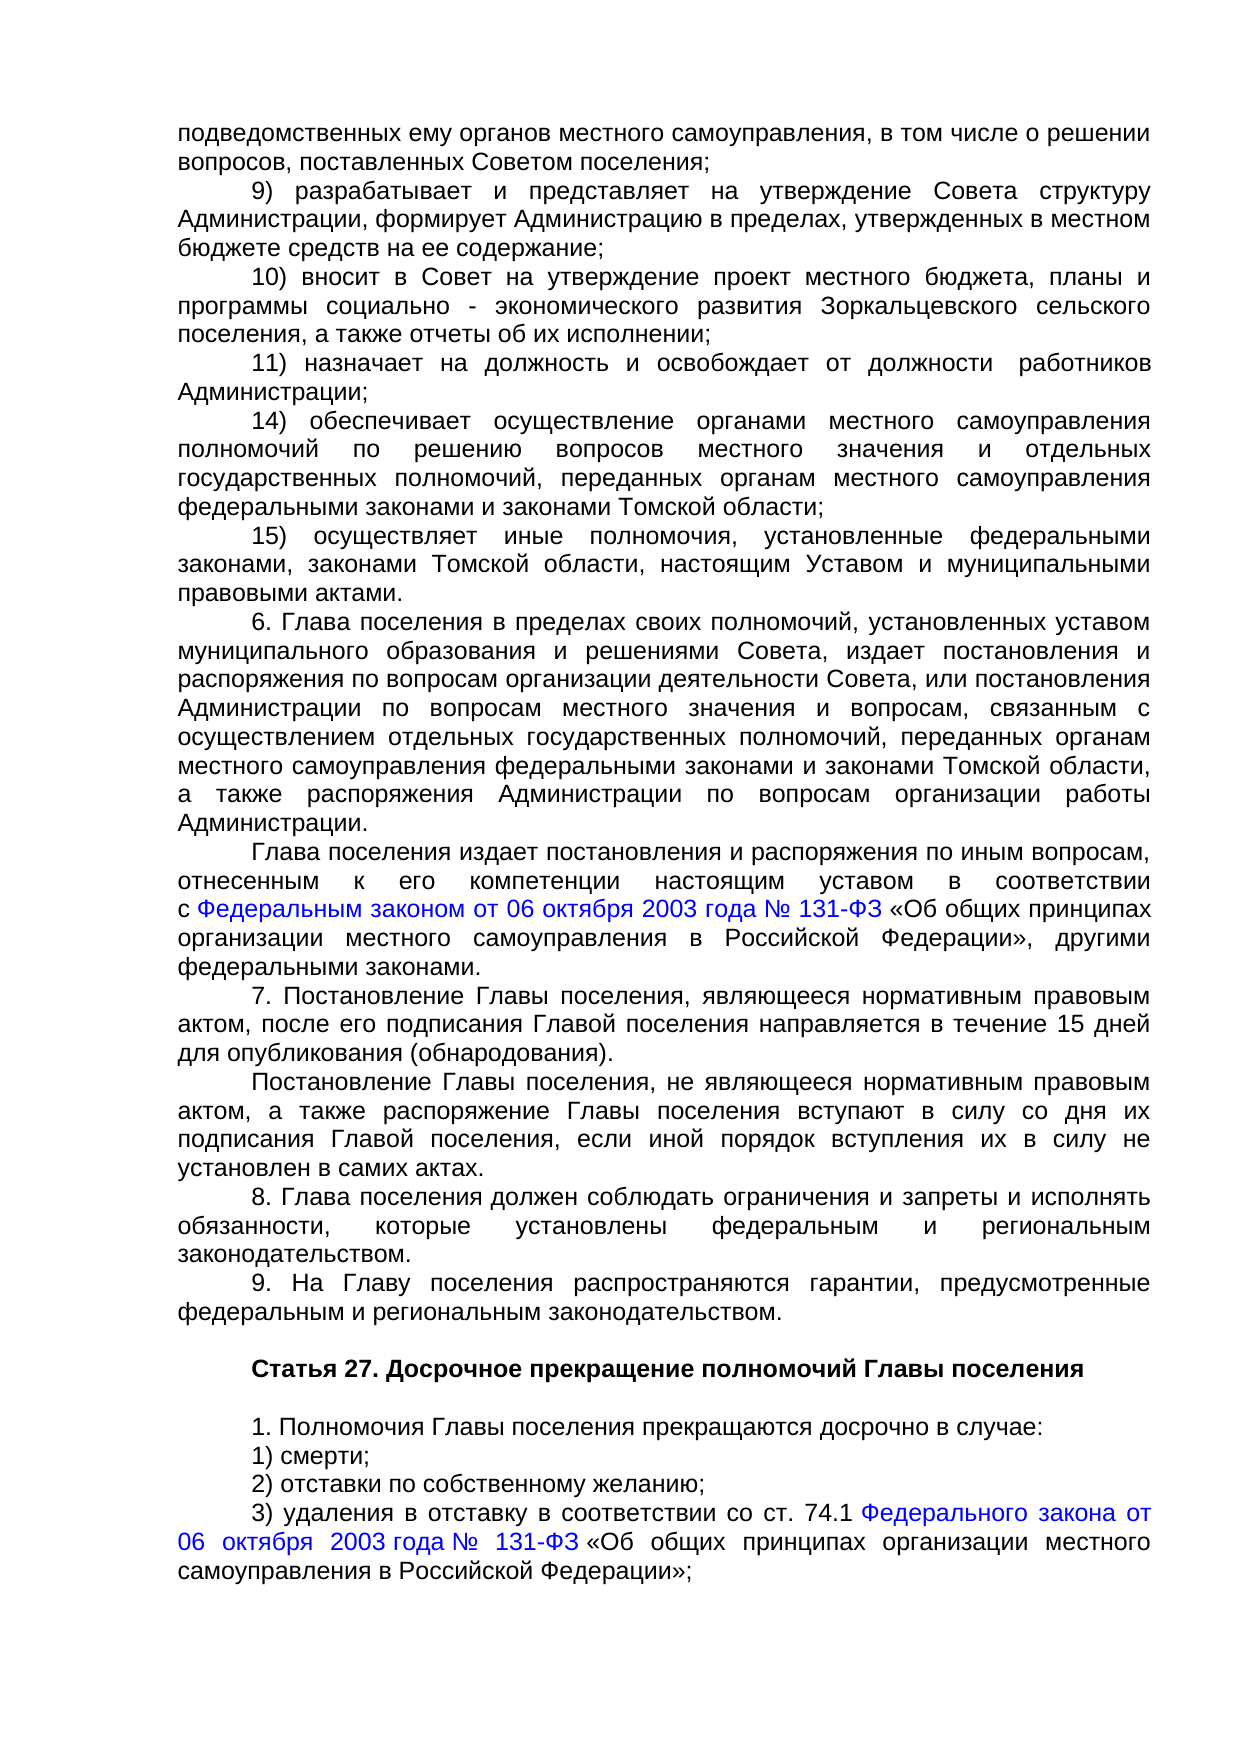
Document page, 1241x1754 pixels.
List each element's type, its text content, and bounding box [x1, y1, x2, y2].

text 11) назначает на должность и освобождает от должности работников Администрации; [177, 348, 1152, 406]
text 1. Полномочия Главы поселения прекращаются досрочно в случае: [177, 1412, 1152, 1441]
text 14) обеспечивает осуществление органами местного самоуправления полномочий по решению вопросов местного значения и отдельных государственных полномочий, переданных органам местного самоуправления федеральными законами и законами Томской области; [177, 406, 1152, 521]
text 1) смерти; [177, 1441, 1152, 1469]
text 2) отставки по собственному желанию; [177, 1469, 1152, 1498]
text 7. Постановление Главы поселения, являющееся нормативным правовым актом, после его подписания Главой поселения направляется в течение 15 дней для опубликования (обнародования). [177, 981, 1152, 1067]
text Постановление Главы поселения, не являющееся нормативным правовым актом, а также распоряжение Главы поселения вступают в силу со дня их подписания Главой поселения, если иной порядок вступления их в силу не установлен в самих актах. [177, 1067, 1152, 1182]
text 6. Глава поселения в пределах своих полномочий, установленных уставом муниципального образования и решениями Совета, издает постановления и распоряжения по вопросам организации деятельности Совета, или постановления Администрации по вопросам местного значения и вопросам, связанным с осуществлением отдельных государственных полномочий, переданных органам местного самоуправления федеральными законами и законами Томской области, а также распоряжения Администрации по вопросам организации работы Администрации. [177, 607, 1152, 837]
text 3) удаления в отставку в соответствии со ст. 74.1 Федерального закона от 06 октября 2003 года № 131-ФЗ «Об общих принципах организации местного самоуправления в Российской Федерации»; [177, 1498, 1152, 1584]
text Статья 27. Досрочное прекращение полномочий Главы поселения [177, 1354, 1152, 1383]
text Глава поселения издает постановления и распоряжения по иным вопросам, отнесенным к его компетенции настоящим уставом в соответствии с Федеральным законом от 06 октября 2003 года № 131-ФЗ «Об общих принципах организации местного самоуправления в Российской Федерации», другими федеральными законами. [177, 837, 1152, 981]
text 8. Глава поселения должен соблюдать ограничения и запреты и исполнять обязанности, которые установлены федеральным и региональным законодательством. [177, 1182, 1152, 1268]
text 15) осуществляет иные полномочия, установленные федеральными законами, законами Томской области, настоящим Уставом и муниципальными правовыми актами. [177, 521, 1152, 607]
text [177, 118, 1152, 176]
text 9. На Главу поселения распространяются гарантии, предусмотренные федеральным и региональным законодательством. [177, 1268, 1152, 1326]
text 9) разрабатывает и представляет на утверждение Совета структуру Администрации, формирует Администрацию в пределах, утвержденных в местном бюджете средств на ее содержание; [177, 176, 1152, 262]
text 10) вносит в Совет на утверждение проект местного бюджета, планы и программы социально - экономического развития Зоркальцевского сельского поселения, а также отчеты об их исполнении; [177, 262, 1152, 348]
